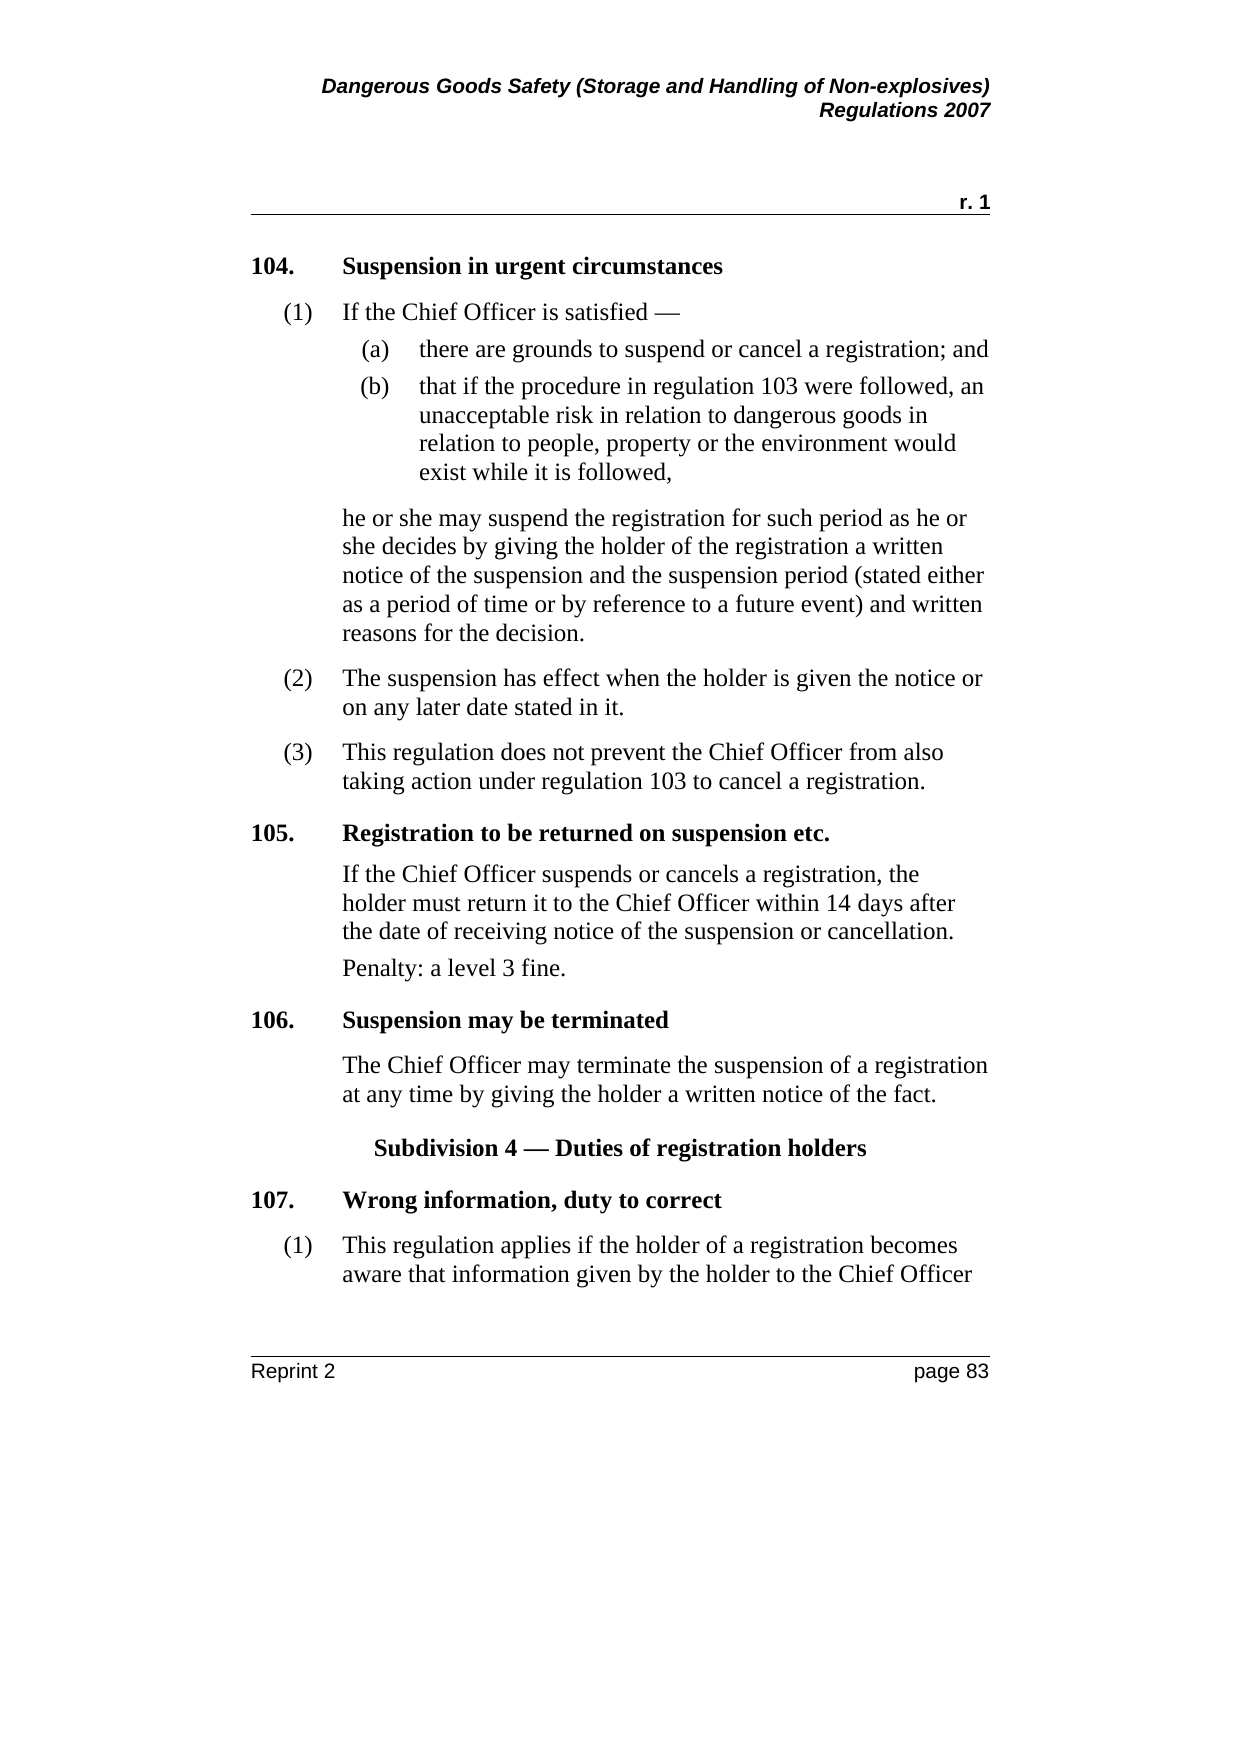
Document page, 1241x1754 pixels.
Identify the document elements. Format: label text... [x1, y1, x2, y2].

text (b) that if the procedure in regulation 103 were followed, an unacceptable risk in relation to dangerous goods in relation to people, property or the environment would exist while it is followed, [251, 371, 990, 486]
text he or she may suspend the registration for such period as he or she decides by giving the holder of the registration a written notice of the suspension and the suspension period (stated either as a period of time or by reference to a future event) and written reasons for the decision. [251, 503, 990, 646]
text (1) If the Chief Officer is satisfied — [251, 297, 990, 326]
text If the Chief Officer suspends or cancels a registration, the holder must return it to the Chief Officer within 14 days after the date of receiving notice of the suspension or cancellation. [251, 859, 990, 945]
subtitle 107. Wrong information, duty to correct [251, 1185, 990, 1213]
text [251, 1230, 990, 1288]
text (2) The suspension has effect when the holder is given the notice or on any later date stated in it. [251, 663, 990, 721]
subtitle Subdivision 4 — Duties of registration holders [251, 1133, 990, 1162]
subtitle 106. Suspension may be terminated [251, 1005, 990, 1034]
text Penalty: a level 3 fine. [251, 953, 990, 982]
text The Chief Officer may terminate the suspension of a registration at any time by giving the holder a written notice of the fact. [251, 1051, 990, 1108]
text (a) there are grounds to suspend or cancel a registration; and [251, 334, 990, 363]
subtitle 105. Registration to be returned on suspension etc. [251, 818, 990, 846]
text (3) This regulation does not prevent the Chief Officer from also taking action under regulation 103 to cancel a registration. [251, 737, 990, 795]
subtitle 104. Suspension in urgent circumstances [251, 251, 990, 280]
